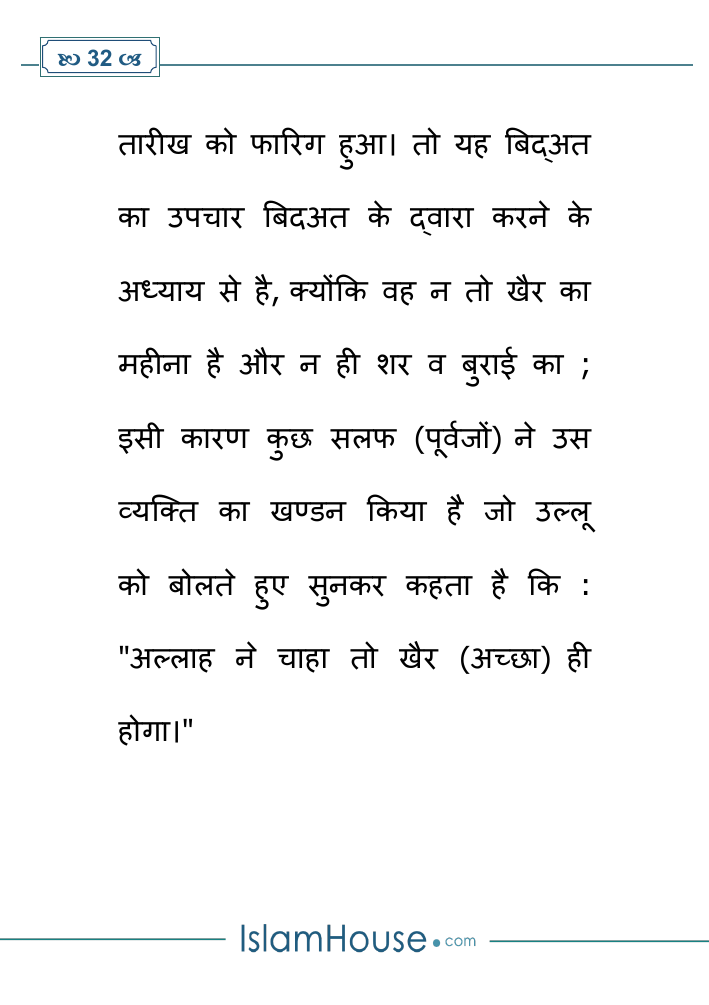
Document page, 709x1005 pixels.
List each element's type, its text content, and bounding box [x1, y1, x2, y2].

picture [233, 919, 709, 959]
picture [0, 918, 226, 956]
